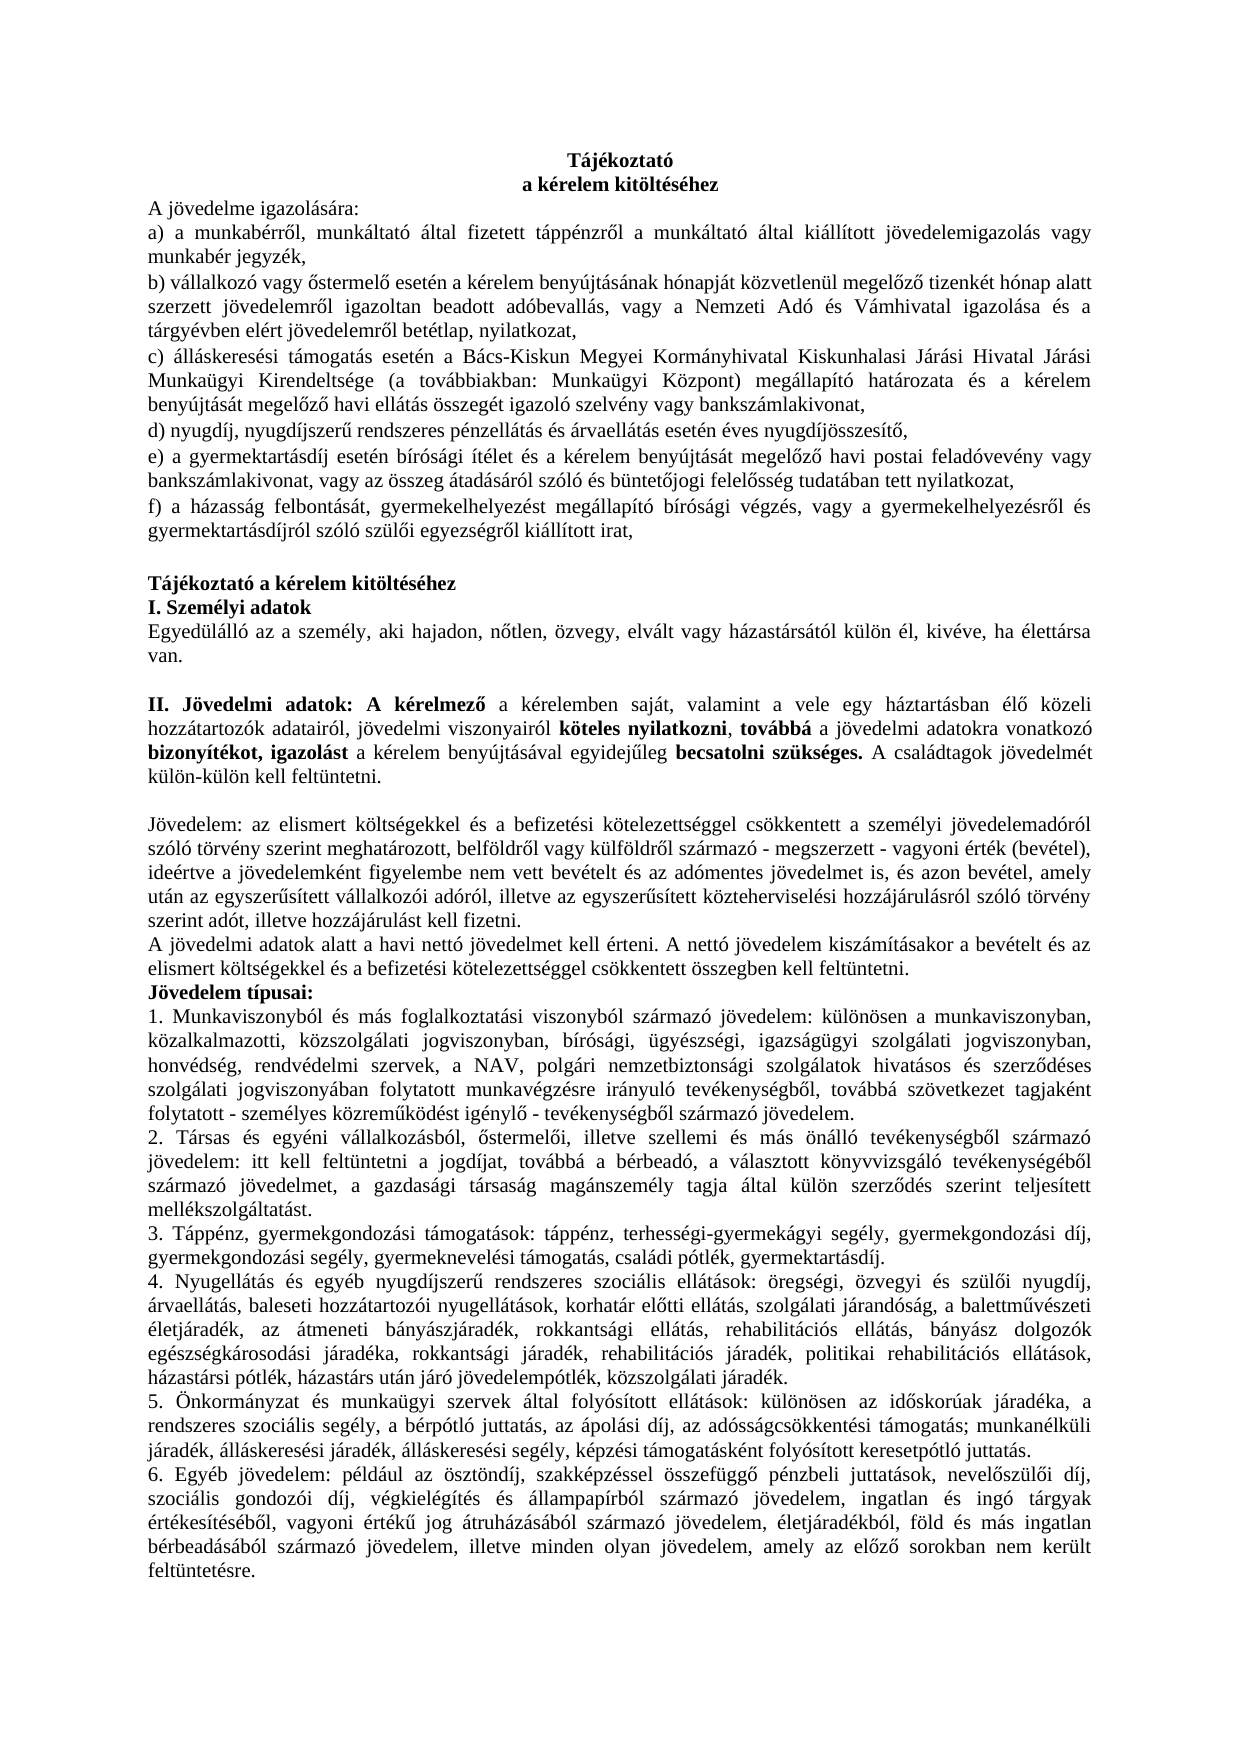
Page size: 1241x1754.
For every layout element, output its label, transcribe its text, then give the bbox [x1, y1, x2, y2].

text 5. Önkormányzat és munkaügyi szervek által folyósított ellátások: különösen az időskorúak járadéka, a rendszeres szociális segély, a bérpótló juttatás, az ápolási díj, az adósságcsökkentési támogatás; munkanélküli járadék, álláskeresési járadék, álláskeresési segély, képzési támogatásként folyósított keresetpótló juttatás. [148, 1389, 1093, 1462]
text 3. Táppénz, gyermekgondozási támogatások: táppénz, terhességi-gyermekágyi segély, gyermekgondozási díj, gyermekgondozási segély, gyermeknevelési támogatás, családi pótlék, gyermektartásdíj. [148, 1221, 1093, 1269]
text a) a munkabérről, munkáltató által fizetett táppénzről a munkáltató által kiállított jövedelemigazolás vagy munkabér jegyzék, [148, 220, 1093, 268]
text 6. Egyéb jövedelem: például az ösztöndíj, szakképzéssel összefüggő pénzbeli juttatások, nevelőszülői díj, szociális gondozói díj, végkielégítés és állampapírból származó jövedelem, ingatlan és ingó tárgyak értékesítéséből, vagyoni értékű jog átruházásából származó jövedelem, életjáradékból, föld és más ingatlan bérbeadásából származó jövedelem, illetve minden olyan jövedelem, amely az előző sorokban nem került feltüntetésre. [148, 1462, 1093, 1582]
text 2. Társas és egyéni vállalkozásból, őstermelői, illetve szellemi és más önálló tevékenységből származó jövedelem: itt kell feltüntetni a jogdíjat, továbbá a bérbeadó, a választott könyvvizsgáló tevékenységéből származó jövedelmet, a gazdasági társaság magánszemély tagja által külön szerződés szerint teljesített mellékszolgáltatást. [148, 1125, 1093, 1221]
text Jövedelem: az elismert költségekkel és a befizetési kötelezettséggel csökkentett a személyi jövedelemadóról szóló törvény szerint meghatározott, belföldről vagy külföldről származó - megszerzett - vagyoni érték (bevétel), ideértve a jövedelemként figyelembe nem vett bevételt és az adómentes jövedelmet is, és azon bevétel, amely után az egyszerűsített vállalkozói adóról, illetve az egyszerűsített közteherviselési hozzájárulásról szóló törvény szerint adót, illetve hozzájárulást kell fizetni. [148, 812, 1093, 932]
text d) nyugdíj, nyugdíjszerű rendszeres pénzellátás és árvaellátás esetén éves nyugdíjösszesítő, [148, 418, 1093, 442]
text I. Személyi adatok [148, 595, 1093, 619]
text II. Jövedelmi adatok: A kérelmező a kérelemben saját, valamint a vele egy háztartásban élő közeli hozzátartozók adatairól, jövedelmi viszonyairól köteles nyilatkozni, továbbá a jövedelmi adatokra vonatkozó bizonyítékot, igazolást a kérelem benyújtásával egyidejűleg becsatolni szükséges. A családtagok jövedelmét külön-külön kell feltüntetni. [148, 692, 1093, 788]
text b) vállalkozó vagy őstermelő esetén a kérelem benyújtásának hónapját közvetlenül megelőző tizenkét hónap alatt szerzett jövedelemről igazoltan beadott adóbevallás, vagy a Nemzeti Adó és Vámhivatal igazolása és a tárgyévben elért jövedelemről betétlap, nyilatkozat, [148, 270, 1093, 342]
text e) a gyermektartásdíj esetén bírósági ítélet és a kérelem benyújtását megelőző havi postai feladóvevény vagy bankszámlakivonat, vagy az összeg átadásáról szóló és büntetőjogi felelősség tudatában tett nyilatkozat, [148, 444, 1093, 492]
text Jövedelem típusai: [148, 980, 1093, 1004]
text Tájékoztató a kérelem kitöltéséhez [148, 571, 1093, 595]
text Egyedülálló az a személy, aki hajadon, nőtlen, özvegy, elvált vagy házastársától külön él, kivéve, ha élettársa van. [148, 619, 1093, 667]
text A jövedelmi adatok alatt a havi nettó jövedelmet kell érteni. A nettó jövedelem kiszámításakor a bevételt és az elismert költségekkel és a befizetési kötelezettséggel csökkentett összegben kell feltüntetni. [148, 932, 1093, 980]
text 4. Nyugellátás és egyéb nyugdíjszerű rendszeres szociális ellátások: öregségi, özvegyi és szülői nyugdíj, árvaellátás, baleseti hozzátartozói nyugellátások, korhatár előtti ellátás, szolgálati járandóság, a balettművészeti életjáradék, az átmeneti bányászjáradék, rokkantsági ellátás, rehabilitációs ellátás, bányász dolgozók egészségkárosodási járadéka, rokkantsági járadék, rehabilitációs járadék, politikai rehabilitációs ellátások, házastársi pótlék, házastárs után járó jövedelempótlék, közszolgálati járadék. [148, 1269, 1093, 1389]
text 1. Munkaviszonyból és más foglalkoztatási viszonyból származó jövedelem: különösen a munkaviszonyban, közalkalmazotti, közszolgálati jogviszonyban, bírósági, ügyészségi, igazságügyi szolgálati jogviszonyban, honvédség, rendvédelmi szervek, a NAV, polgári nemzetbiztonsági szolgálatok hivatásos és szerződéses szolgálati jogviszonyában folytatott munkavégzésre irányuló tevékenységből, továbbá szövetkezet tagjaként folytatott - személyes közreműködést igénylő - tevékenységből származó jövedelem. [148, 1004, 1093, 1125]
text a kérelem kitöltéséhez [148, 172, 1093, 196]
text A jövedelme igazolására: [148, 196, 1093, 220]
text c) álláskeresési támogatás esetén a Bács-Kiskun Megyei Kormányhivatal Kiskunhalasi Járási Hivatal Járási Munkaügyi Kirendeltsége (a továbbiakban: Munkaügyi Központ) megállapító határozata és a kérelem benyújtását megelőző havi ellátás összegét igazoló szelvény vagy bankszámlakivonat, [148, 344, 1093, 416]
text Tájékoztató [148, 148, 1093, 172]
text f) a házasság felbontását, gyermekelhelyezést megállapító bírósági végzés, vagy a gyermekelhelyezésről és gyermektartásdíjról szóló szülői egyezségről kiállított irat, [148, 494, 1093, 542]
